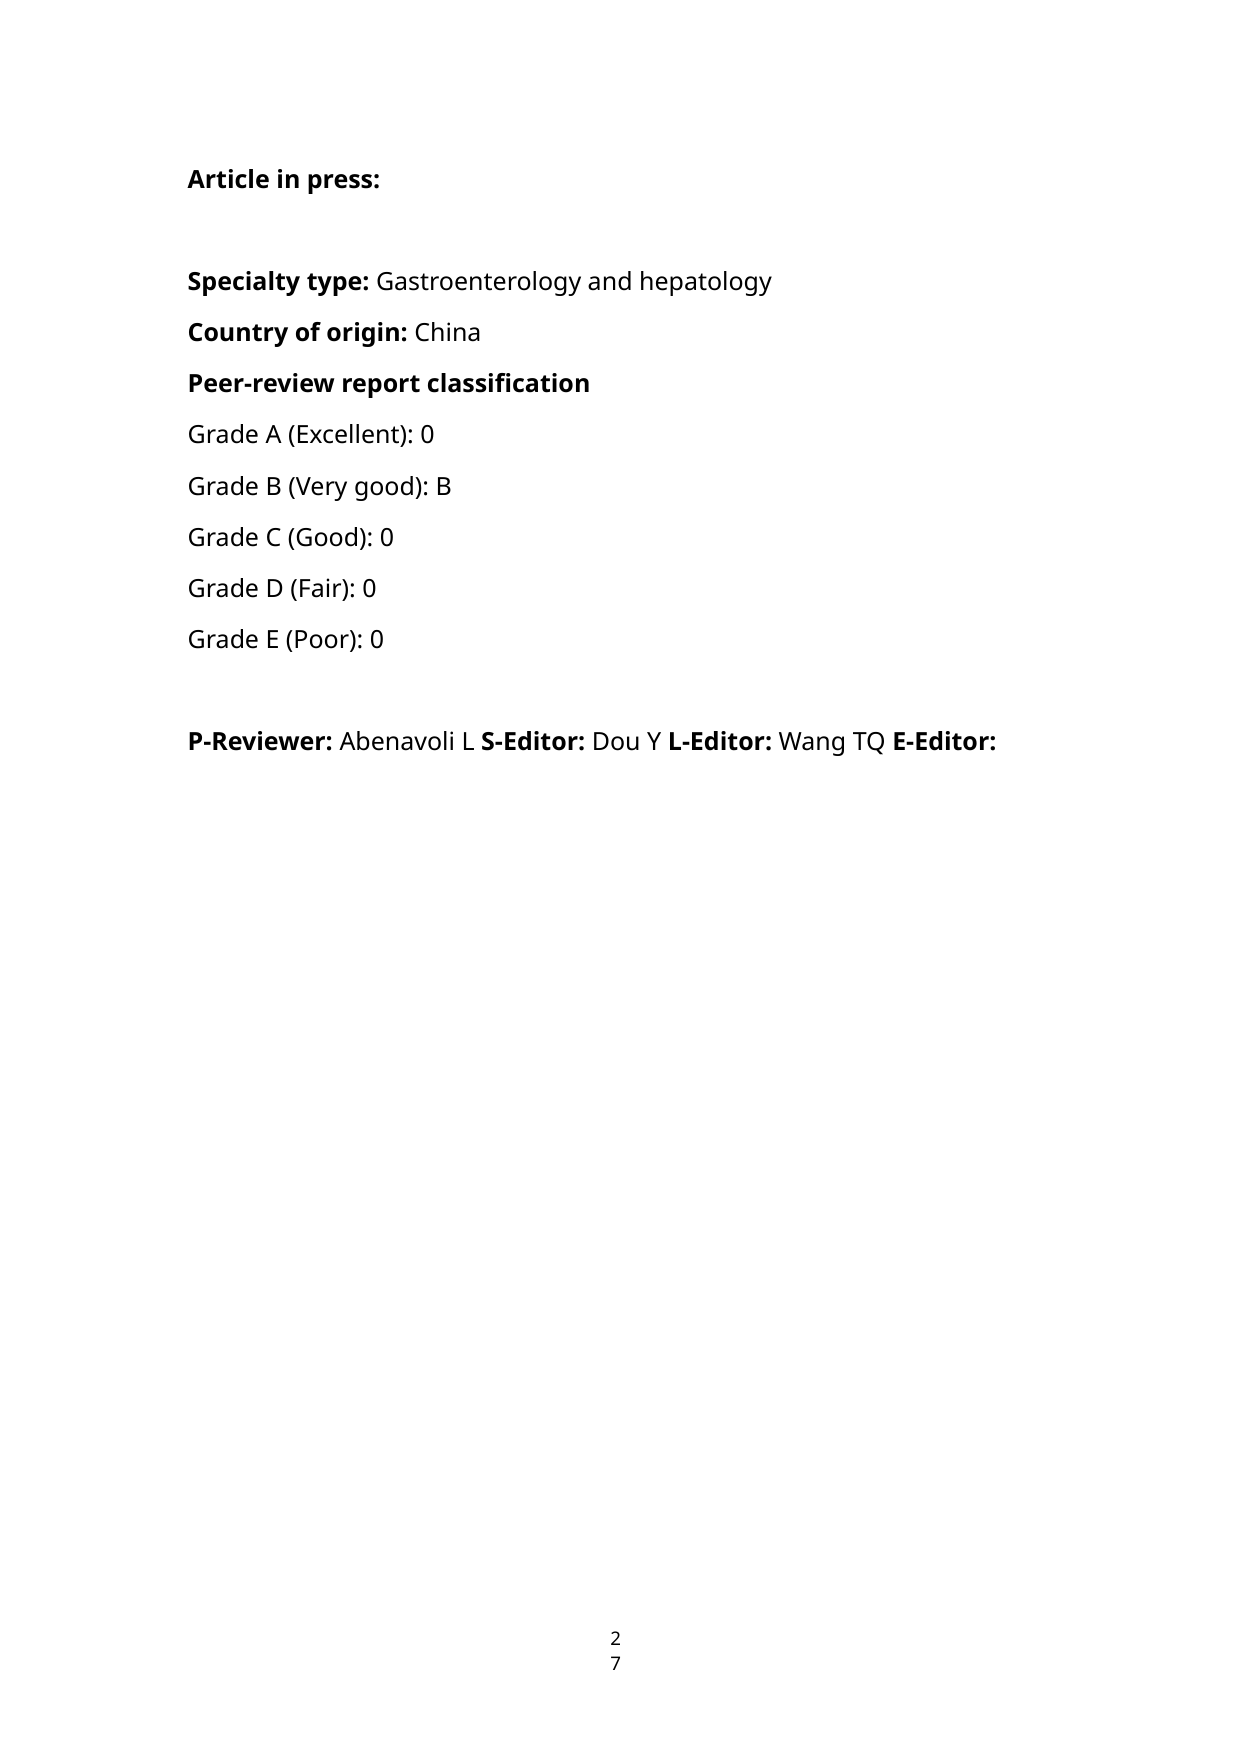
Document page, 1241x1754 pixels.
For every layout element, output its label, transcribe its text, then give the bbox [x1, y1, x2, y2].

text Country of origin: China [187, 315, 1053, 349]
text Peer-review report classification [187, 366, 1053, 400]
text Grade D (Fair): 0 [187, 570, 1053, 604]
text Article in press: [187, 162, 1053, 196]
text Grade E (Poor): 0 [187, 621, 1053, 655]
text Grade C (Good): 0 [187, 519, 1053, 553]
text Specialty type: Gastroenterology and hepatology [187, 264, 1053, 298]
text Grade A (Excellent): 0 [187, 417, 1053, 451]
text P-Reviewer: Abenavoli L S-Editor: Dou Y L-Editor: Wang TQ E-Editor: [187, 723, 1053, 757]
text Grade B (Very good): B [187, 468, 1053, 502]
